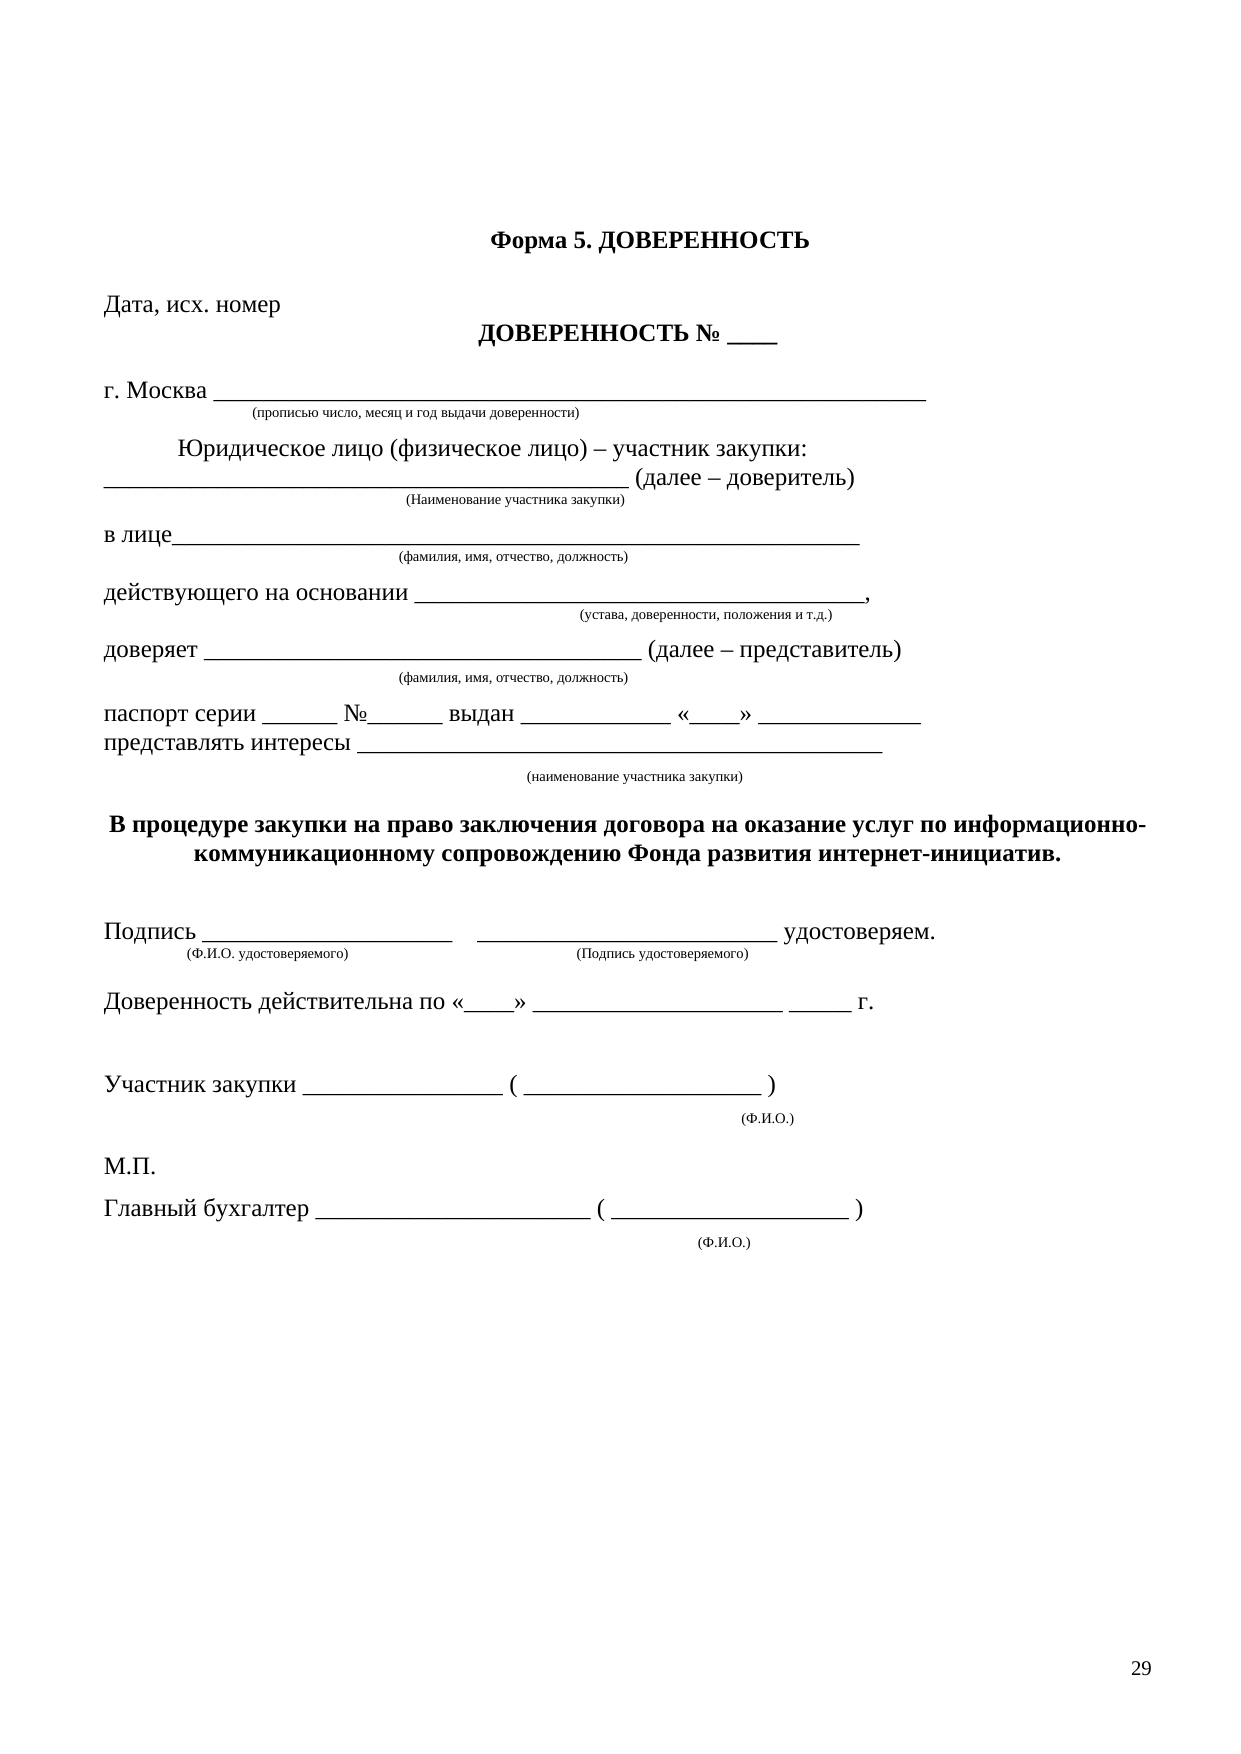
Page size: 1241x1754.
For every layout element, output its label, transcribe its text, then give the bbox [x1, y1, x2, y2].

subtitle Форма 5. доверенность [148, 226, 1152, 254]
text (Ф.И.О. удостоверяемого) (Подпись удостоверяемого) [103, 945, 1152, 974]
text (Наименование участника закупки) [398, 491, 1152, 519]
text (наименование участника закупки) [472, 768, 1152, 797]
text ДОВЕРЕННОСТЬ № ____ [103, 318, 1152, 347]
text (фамилия, имя, отчество, должность) [398, 669, 1152, 698]
text (прописью число, месяц и год выдачи доверенности) [103, 404, 1152, 433]
text Главный бухгалтер ______________________ ( ___________________ ) [103, 1193, 1152, 1221]
text Участник закупки ________________ ( ___________________ ) [103, 1069, 1152, 1098]
text паспорт серии ______ №______ выдан ____________ «____» _____________ [103, 698, 1152, 727]
text (Ф.И.О.) [103, 1234, 1152, 1263]
text Доверенность действительна по «____» ____________________ _____ г. [103, 986, 1152, 1015]
text (Ф.И.О.) [103, 1110, 1152, 1139]
text Подпись ____________________ ________________________ удостоверяем. [103, 916, 1152, 945]
text представлять интересы __________________________________________ [103, 727, 1152, 756]
text __________________________________________ (далее – доверитель) [103, 462, 1152, 491]
text Дата, исх. номер [103, 289, 1152, 318]
text В процедуре закупки на право заключения договора на оказание услуг по информационно-коммуникационному сопровождению Фонда развития интернет-инициатив. [103, 809, 1152, 867]
subtitle доверяет ___________________________________ (далее – представитель) [103, 634, 1152, 663]
text действующего на основании ____________________________________, [103, 577, 1152, 606]
text (устава, доверенности, положения и т.д.) [398, 606, 1152, 634]
text в лице_______________________________________________________ [103, 519, 1152, 548]
text Юридическое лицо (физическое лицо) – участник закупки: [103, 433, 1152, 462]
text (фамилия, имя, отчество, должность) [398, 548, 1152, 577]
text г. Москва _________________________________________________________ [103, 376, 1152, 404]
text М.П. [103, 1151, 1152, 1180]
